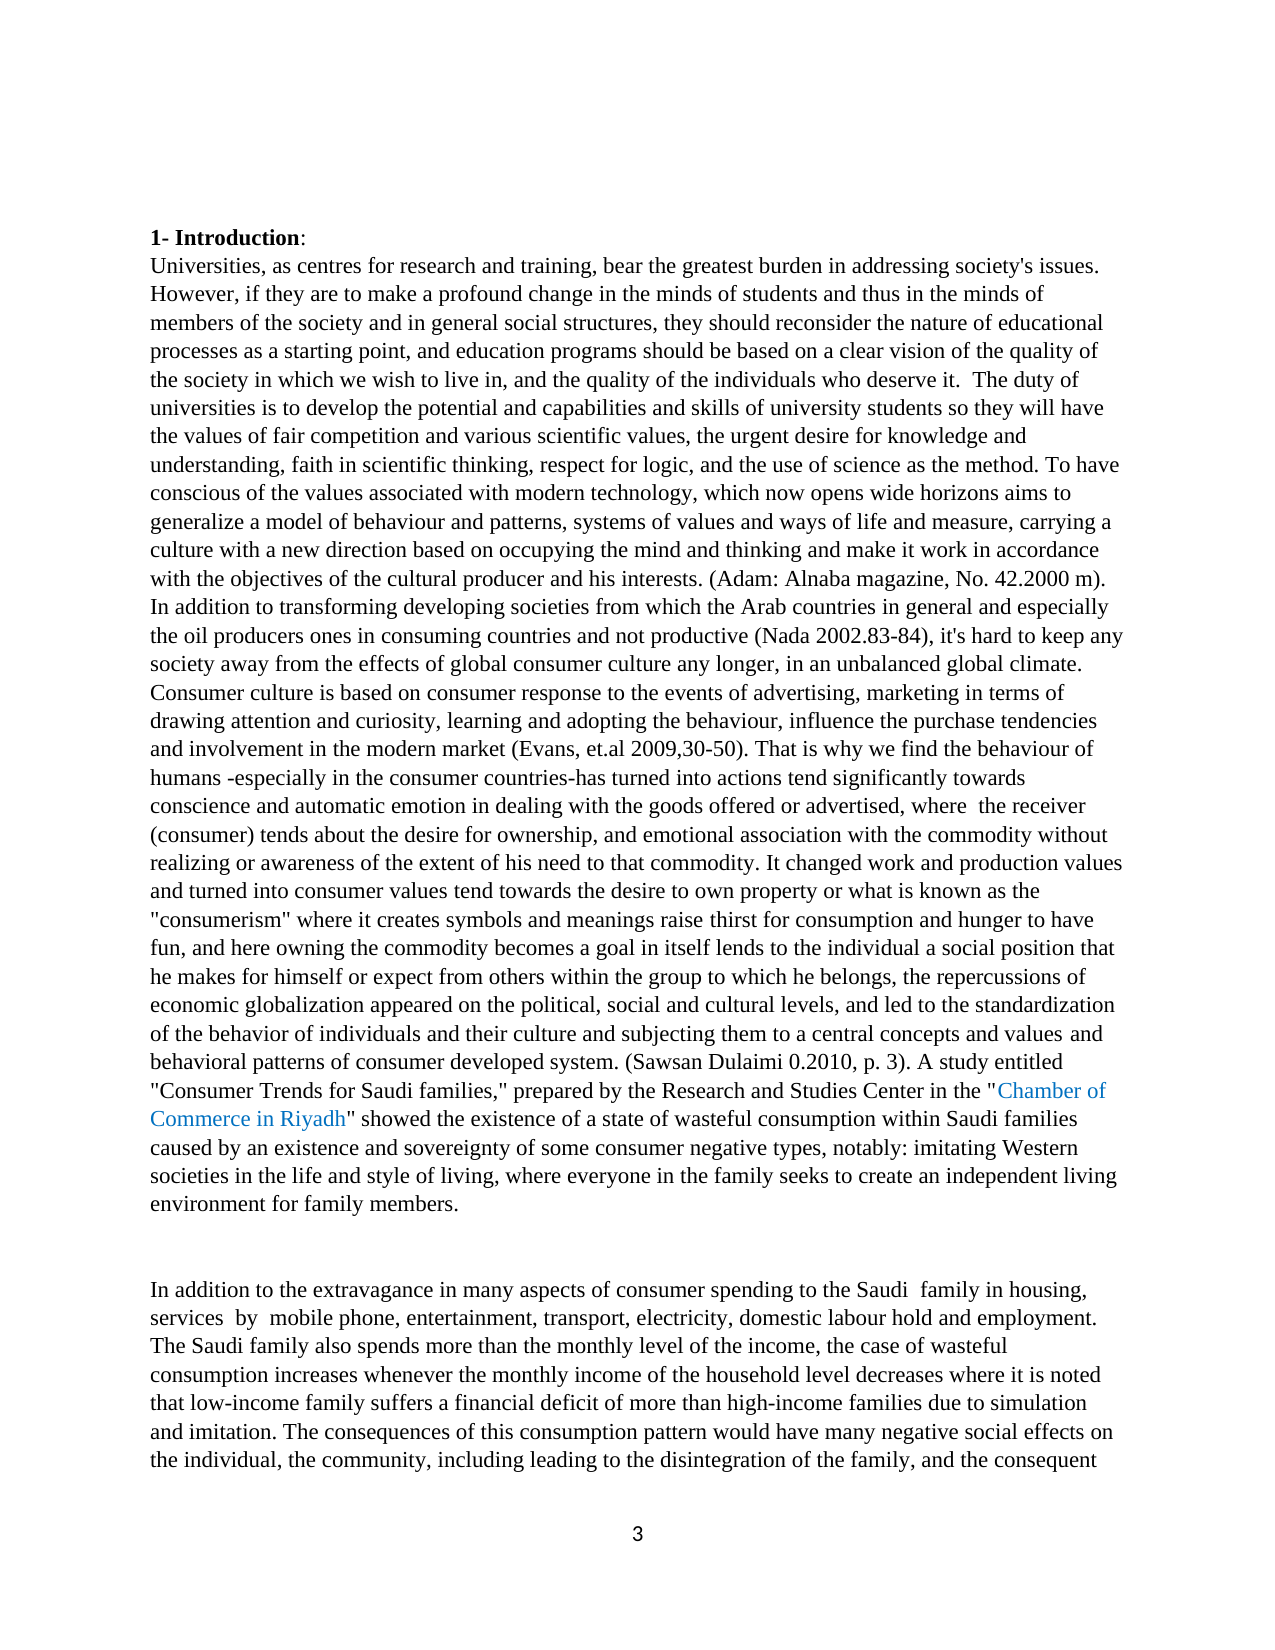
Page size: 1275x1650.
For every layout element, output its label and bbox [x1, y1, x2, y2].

text [150, 195, 1125, 1473]
